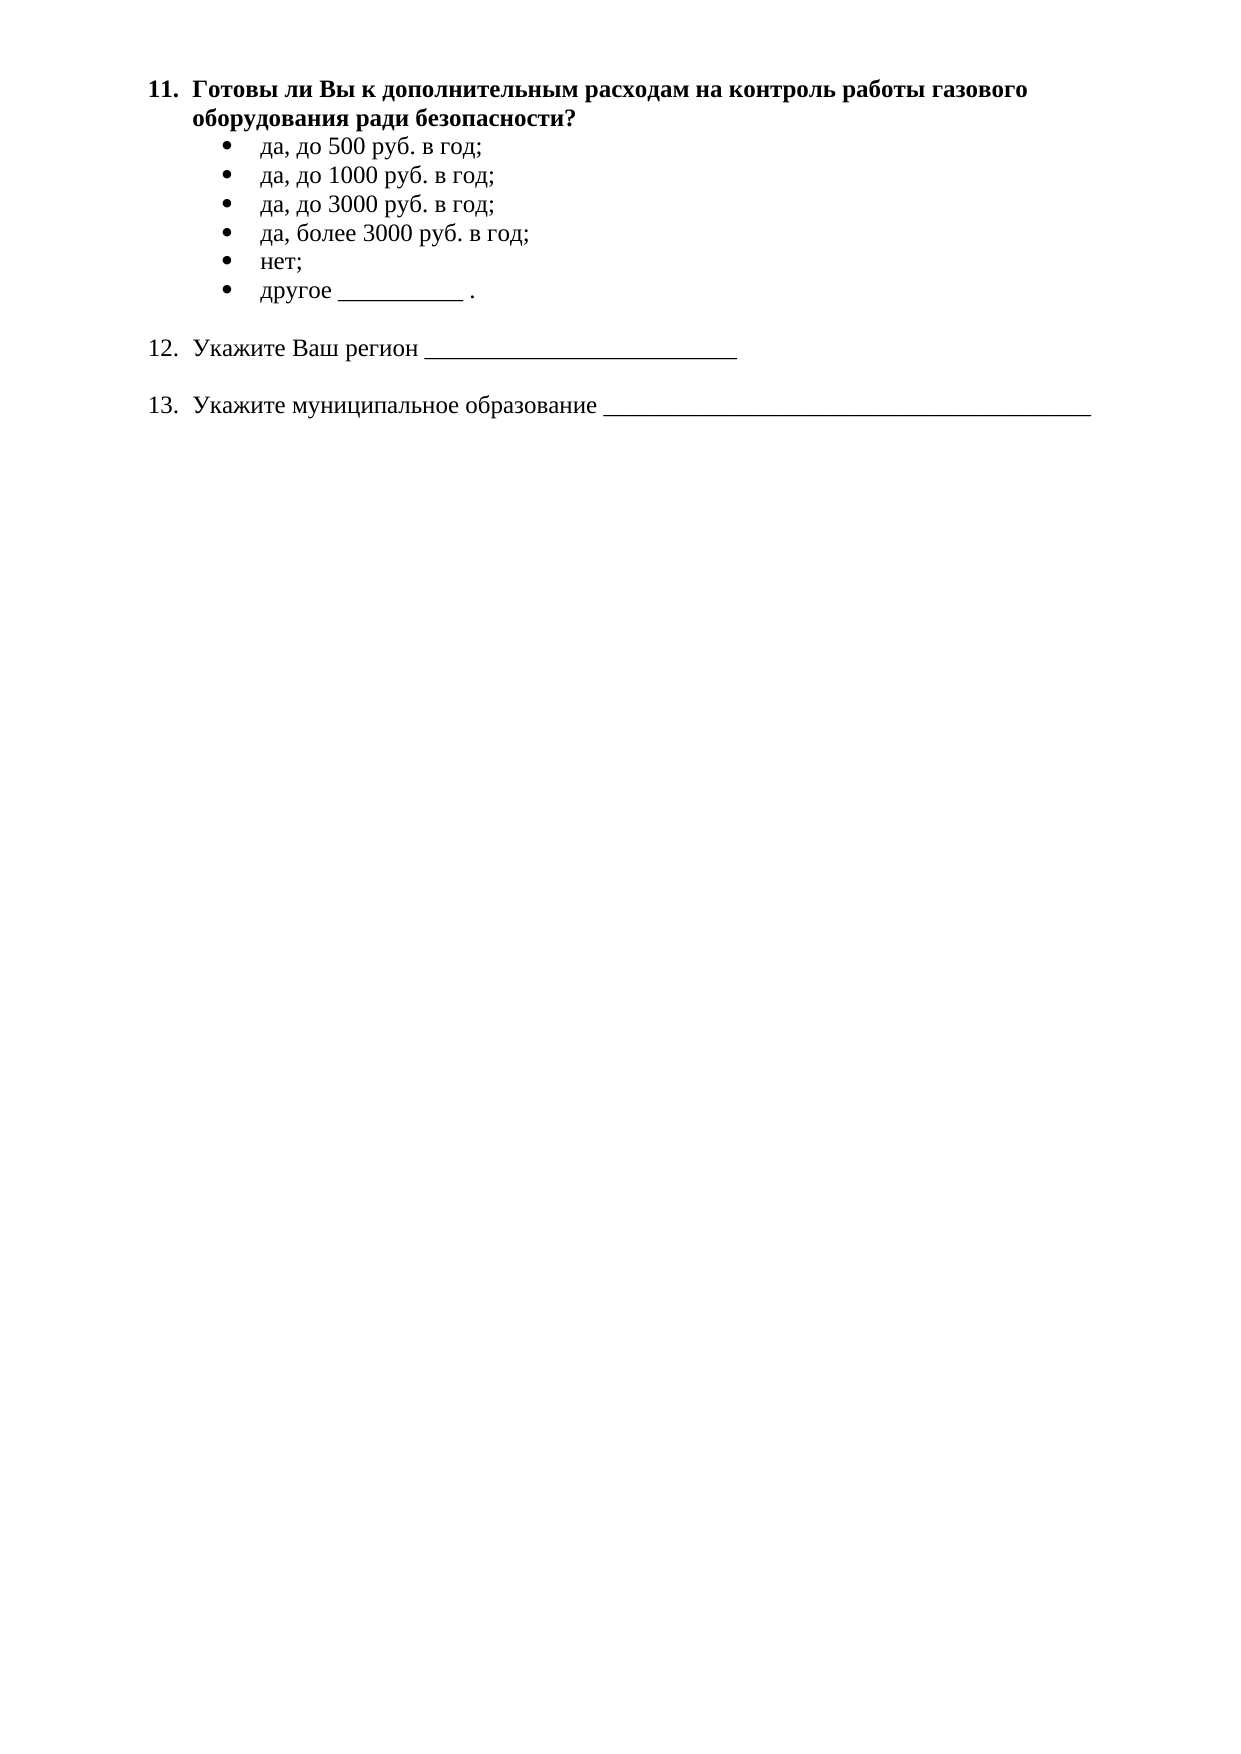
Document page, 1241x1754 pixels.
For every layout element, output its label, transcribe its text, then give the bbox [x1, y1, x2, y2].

list да, до 3000 руб. в год; [223, 189, 1152, 218]
list да, до 500 руб. в год; [223, 131, 1152, 160]
list да, до 1000 руб. в год; [223, 160, 1152, 189]
list Укажите муниципальное образование _______________________________________ [148, 390, 1152, 419]
list Укажите Ваш регион _________________________ [148, 333, 1152, 361]
list другое __________ . [223, 275, 1152, 304]
list нет; [223, 246, 1152, 275]
list да, более 3000 руб. в год; [223, 218, 1152, 246]
list Готовы ли Вы к дополнительным расходам на контроль работы газового оборудования ради безопасности? [148, 74, 1152, 131]
